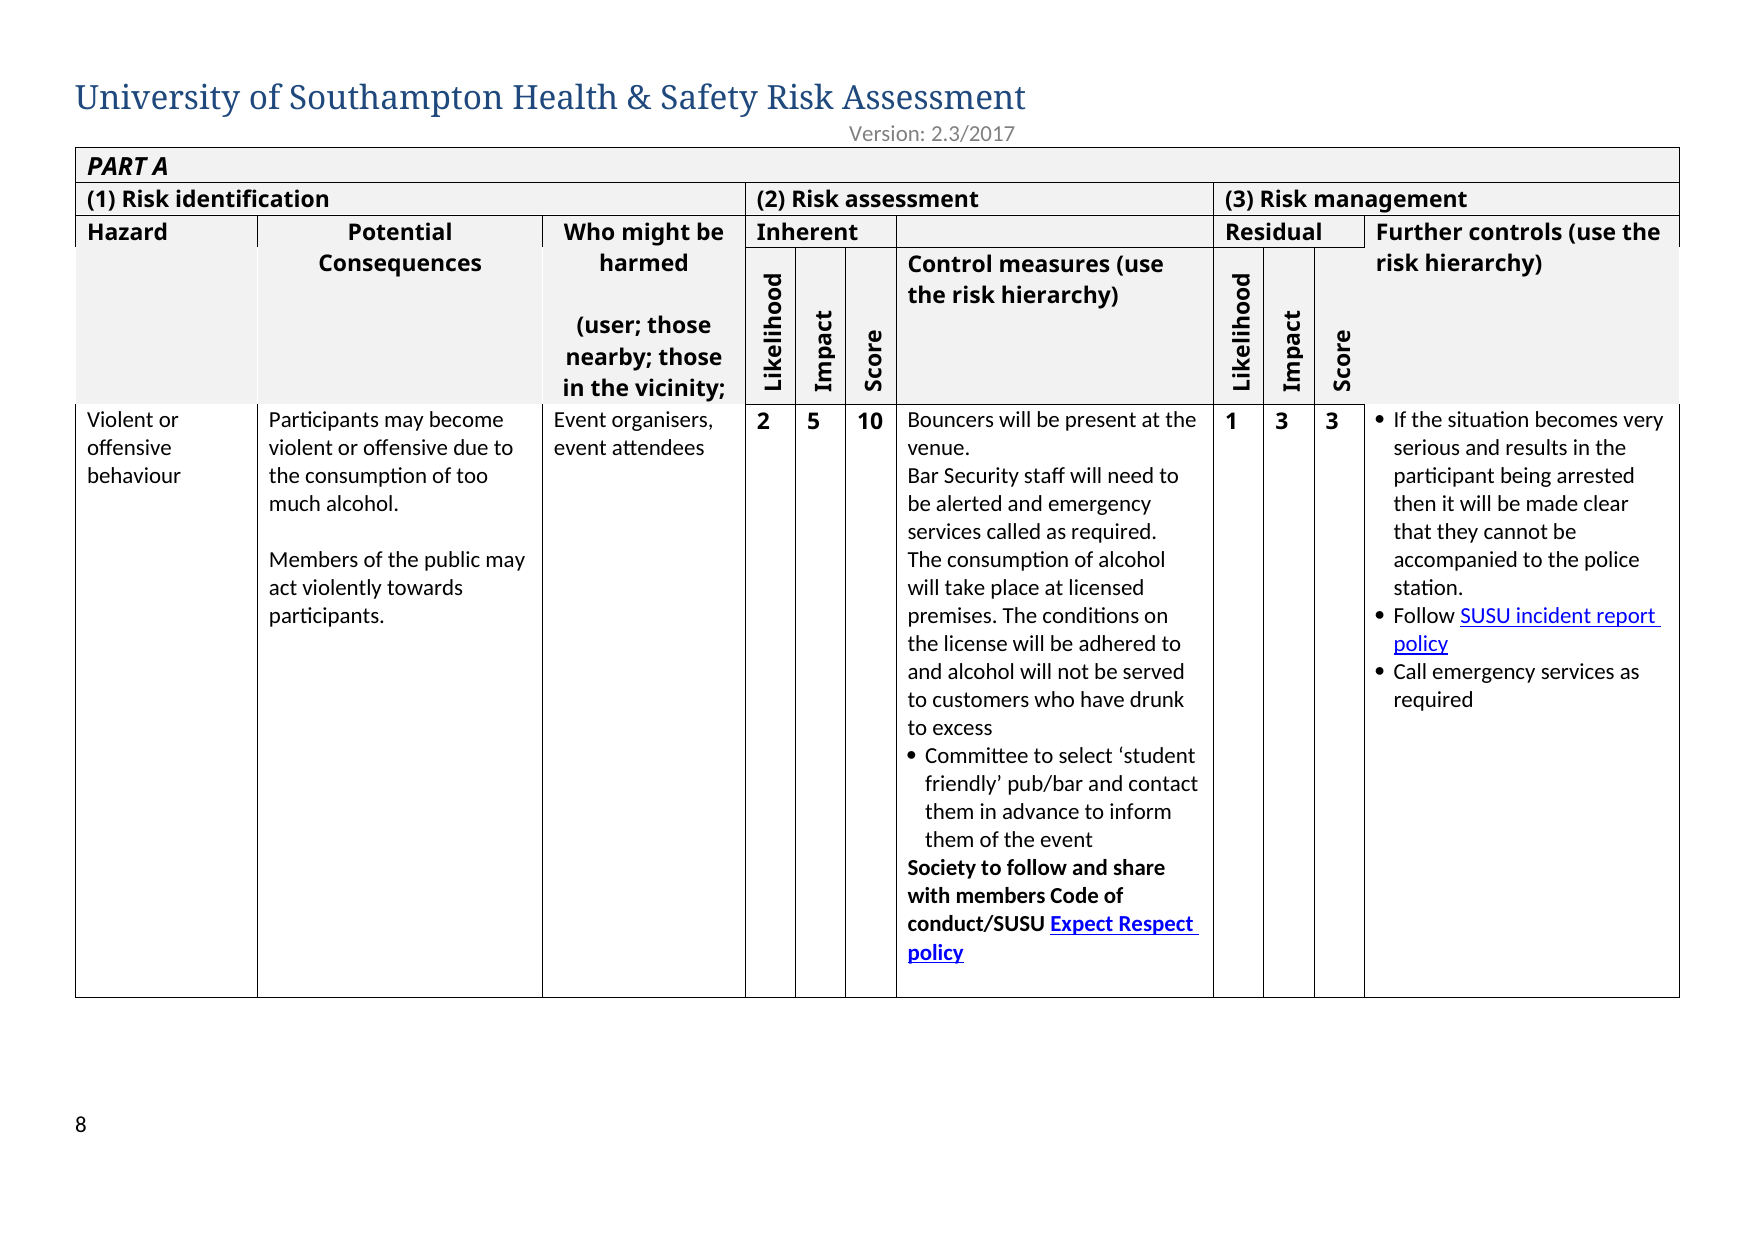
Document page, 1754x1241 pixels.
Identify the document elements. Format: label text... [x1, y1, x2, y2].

table_cell Impact [796, 248, 845, 404]
table_cell Bouncers will be present at the venue. Bar Security staff will need to be alerted and emergency services called as required. The consumption of alcohol will take place at licensed premises. The conditions on the license will be adhered to and alcohol will not be served to customers who have drunk to excess Committee to select ‘student friendly’ pub/bar and contact them in advance to inform them of the event Society to follow and share with members Code of conduct/SUSU Expect Respect policy [897, 405, 1213, 997]
table_cell Score [1315, 248, 1364, 404]
table_cell 1 [1214, 405, 1263, 997]
table_cell Impact [1264, 248, 1314, 404]
table_cell Control measures (use the risk hierarchy) [897, 248, 1213, 404]
table_cell Hazard [76, 216, 257, 404]
table_cell Likelihood [1214, 248, 1263, 404]
table_cell (3) Risk management [1214, 183, 1679, 214]
table_cell (2) Risk assessment [746, 183, 1213, 214]
table_cell Score [846, 248, 896, 404]
table_cell 2 [746, 405, 795, 997]
table_cell Event organisers, event attendees [543, 404, 745, 997]
table_cell Further controls (use the risk hierarchy) [1364, 216, 1679, 404]
table_header PART A [76, 148, 1679, 182]
table_cell [897, 216, 1213, 247]
table_cell 10 [846, 405, 896, 997]
table_cell Violent or offensive behaviour [76, 404, 257, 997]
table_cell Participants may become violent or offensive due to the consumption of too much alcohol. Members of the public may act violently towards participants. [258, 404, 542, 997]
table_cell Who might be harmed (user; those nearby; those in the vicinity; members of the public) [543, 216, 745, 404]
table_cell Residual [1214, 216, 1364, 247]
table_cell Inherent [746, 216, 896, 247]
table_cell Potential Consequences [258, 216, 542, 404]
table_cell 5 [796, 405, 845, 997]
table_cell 3 [1264, 405, 1314, 997]
table_cell (1) Risk identification [76, 183, 745, 214]
table_cell 3 [1315, 405, 1364, 997]
table_cell If the situation becomes very serious and results in the participant being arrested then it will be made clear that they cannot be accompanied to the police station. Follow SUSU incident report policy Call emergency services as required [1365, 404, 1679, 997]
table_cell Likelihood [746, 248, 795, 404]
